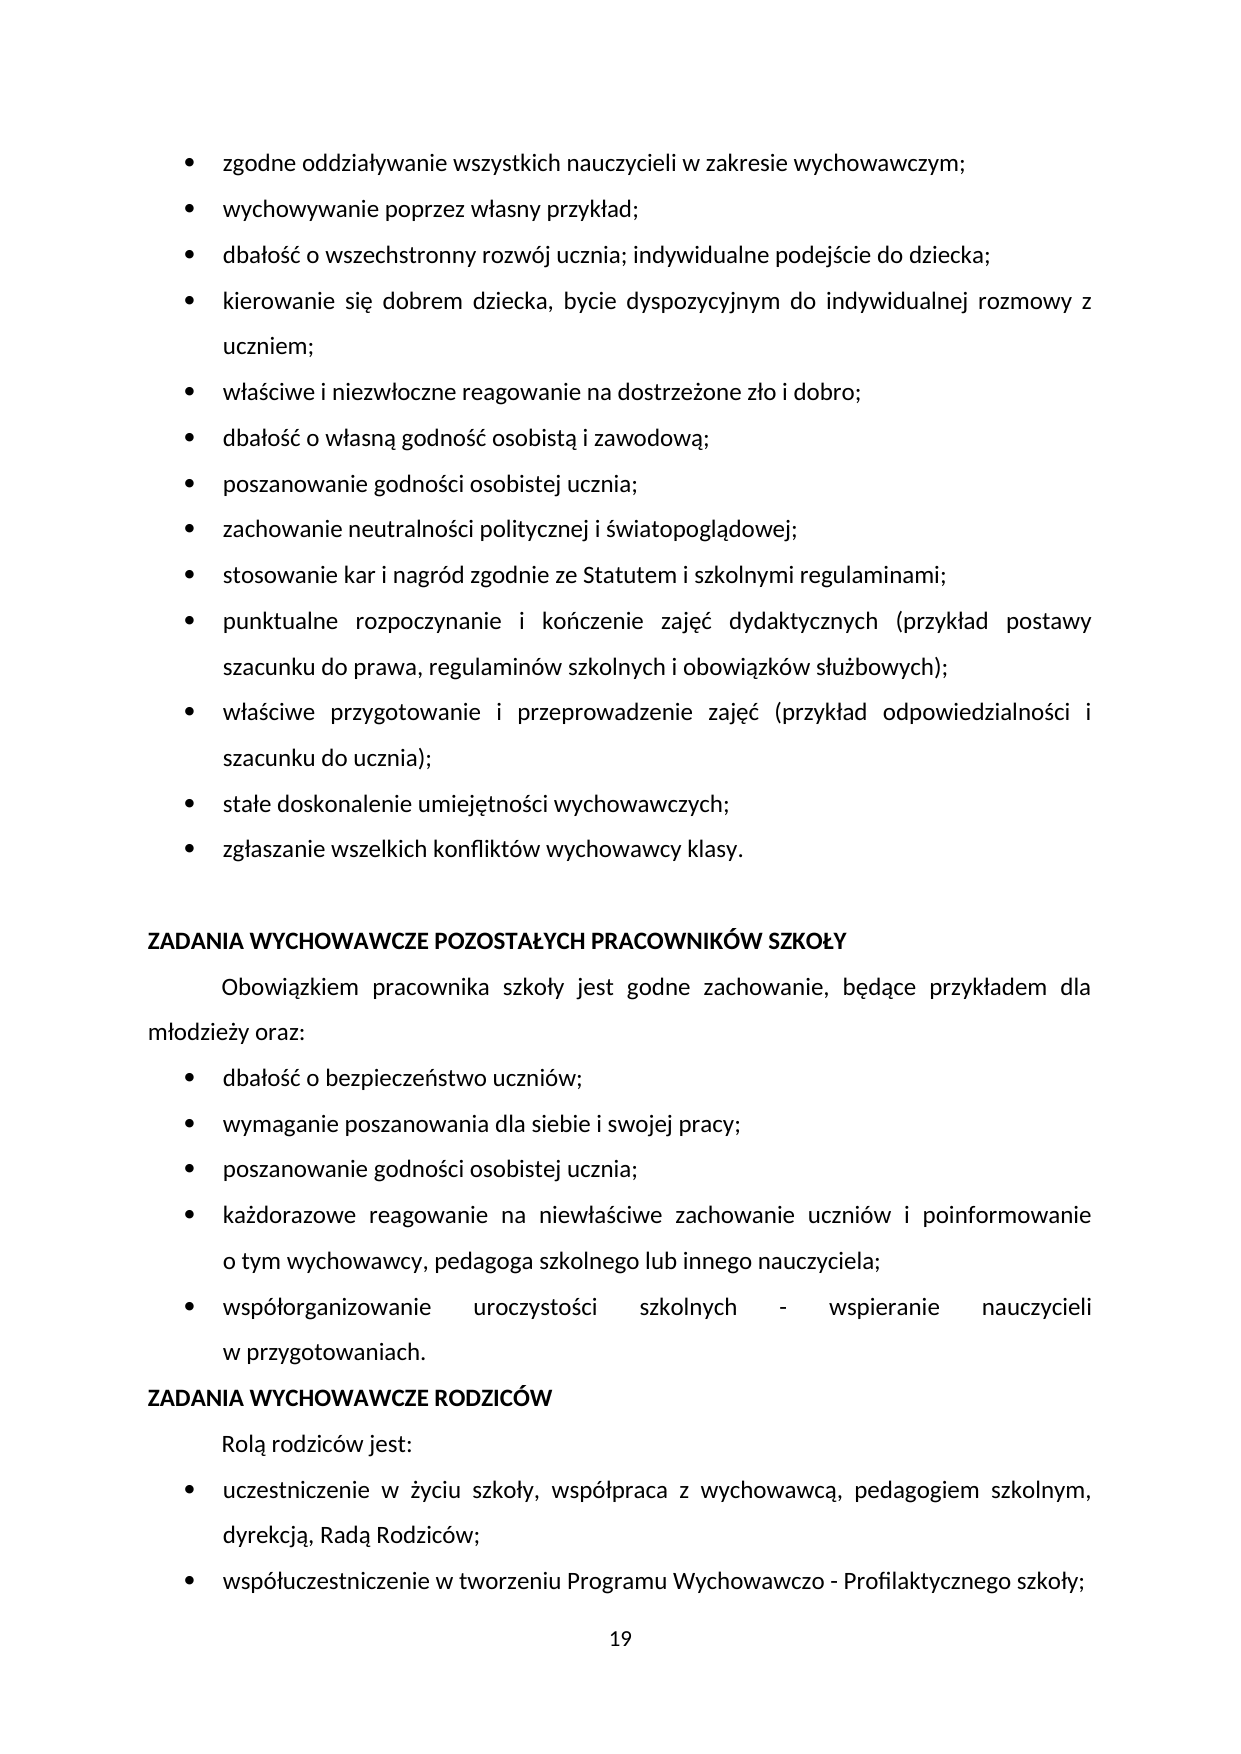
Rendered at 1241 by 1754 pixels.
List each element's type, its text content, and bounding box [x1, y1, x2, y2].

list stałe doskonalenie umiejętności wychowawczych; [185, 788, 1093, 818]
list dbałość o bezpieczeństwo uczniów; [185, 1062, 1093, 1093]
list wychowywanie poprzez własny przykład; [185, 193, 1093, 224]
list dbałość o własną godność osobistą i zawodową; [185, 422, 1093, 452]
list właściwe i niezwłoczne reagowanie na dostrzeżone zło i dobro; [185, 376, 1093, 407]
list każdorazowe reagowanie na niewłaściwe zachowanie uczniów i poinformowanie o tym wychowawcy, pedagoga szkolnego lub innego nauczyciela; [185, 1199, 1093, 1276]
list kierowanie się dobrem dziecka, bycie dyspozycyjnym do indywidualnej rozmowy z uczniem; [185, 285, 1093, 361]
list współuczestniczenie w tworzeniu Programu Wychowawczo - Profilaktycznego szkoły; [185, 1565, 1093, 1596]
list poszanowanie godności osobistej ucznia; [185, 1154, 1093, 1184]
list dbałość o wszechstronny rozwój ucznia; indywidualne podejście do dziecka; [185, 239, 1093, 269]
list stosowanie kar i nagród zgodnie ze Statutem i szkolnymi regulaminami; [185, 559, 1093, 590]
list zachowanie neutralności politycznej i światopoglądowej; [185, 513, 1093, 544]
list wymaganie poszanowania dla siebie i swojej pracy; [185, 1108, 1093, 1138]
list zgłaszanie wszelkich konfliktów wychowawcy klasy. [185, 833, 1093, 864]
list poszanowanie godności osobistej ucznia; [185, 468, 1093, 498]
text ZADANIA WYCHOWAWCZE POZOSTAŁYCH PRACOWNIKÓW SZKOŁY [148, 925, 1093, 956]
text Rolą rodziców jest: [148, 1428, 1093, 1458]
list właściwe przygotowanie i przeprowadzenie zajęć (przykład odpowiedzialności i szacunku do ucznia); [185, 696, 1093, 773]
list zgodne oddziaływanie wszystkich nauczycieli w zakresie wychowawczym; [185, 148, 1093, 178]
text Obowiązkiem pracownika szkoły jest godne zachowanie, będące przykładem dla młodzieży oraz: [148, 971, 1093, 1047]
list uczestniczenie w życiu szkoły, współpraca z wychowawcą, pedagogiem szkolnym, dyrekcją, Radą Rodziców; [185, 1474, 1093, 1550]
list punktualne rozpoczynanie i kończenie zajęć dydaktycznych (przykład postawy szacunku do prawa, regulaminów szkolnych i obowiązków służbowych); [185, 605, 1093, 681]
text ZADANIA WYCHOWAWCZE RODZICÓW [148, 1382, 1093, 1413]
list współorganizowanie uroczystości szkolnych - wspieranie nauczycieli w przygotowaniach. [185, 1291, 1093, 1367]
